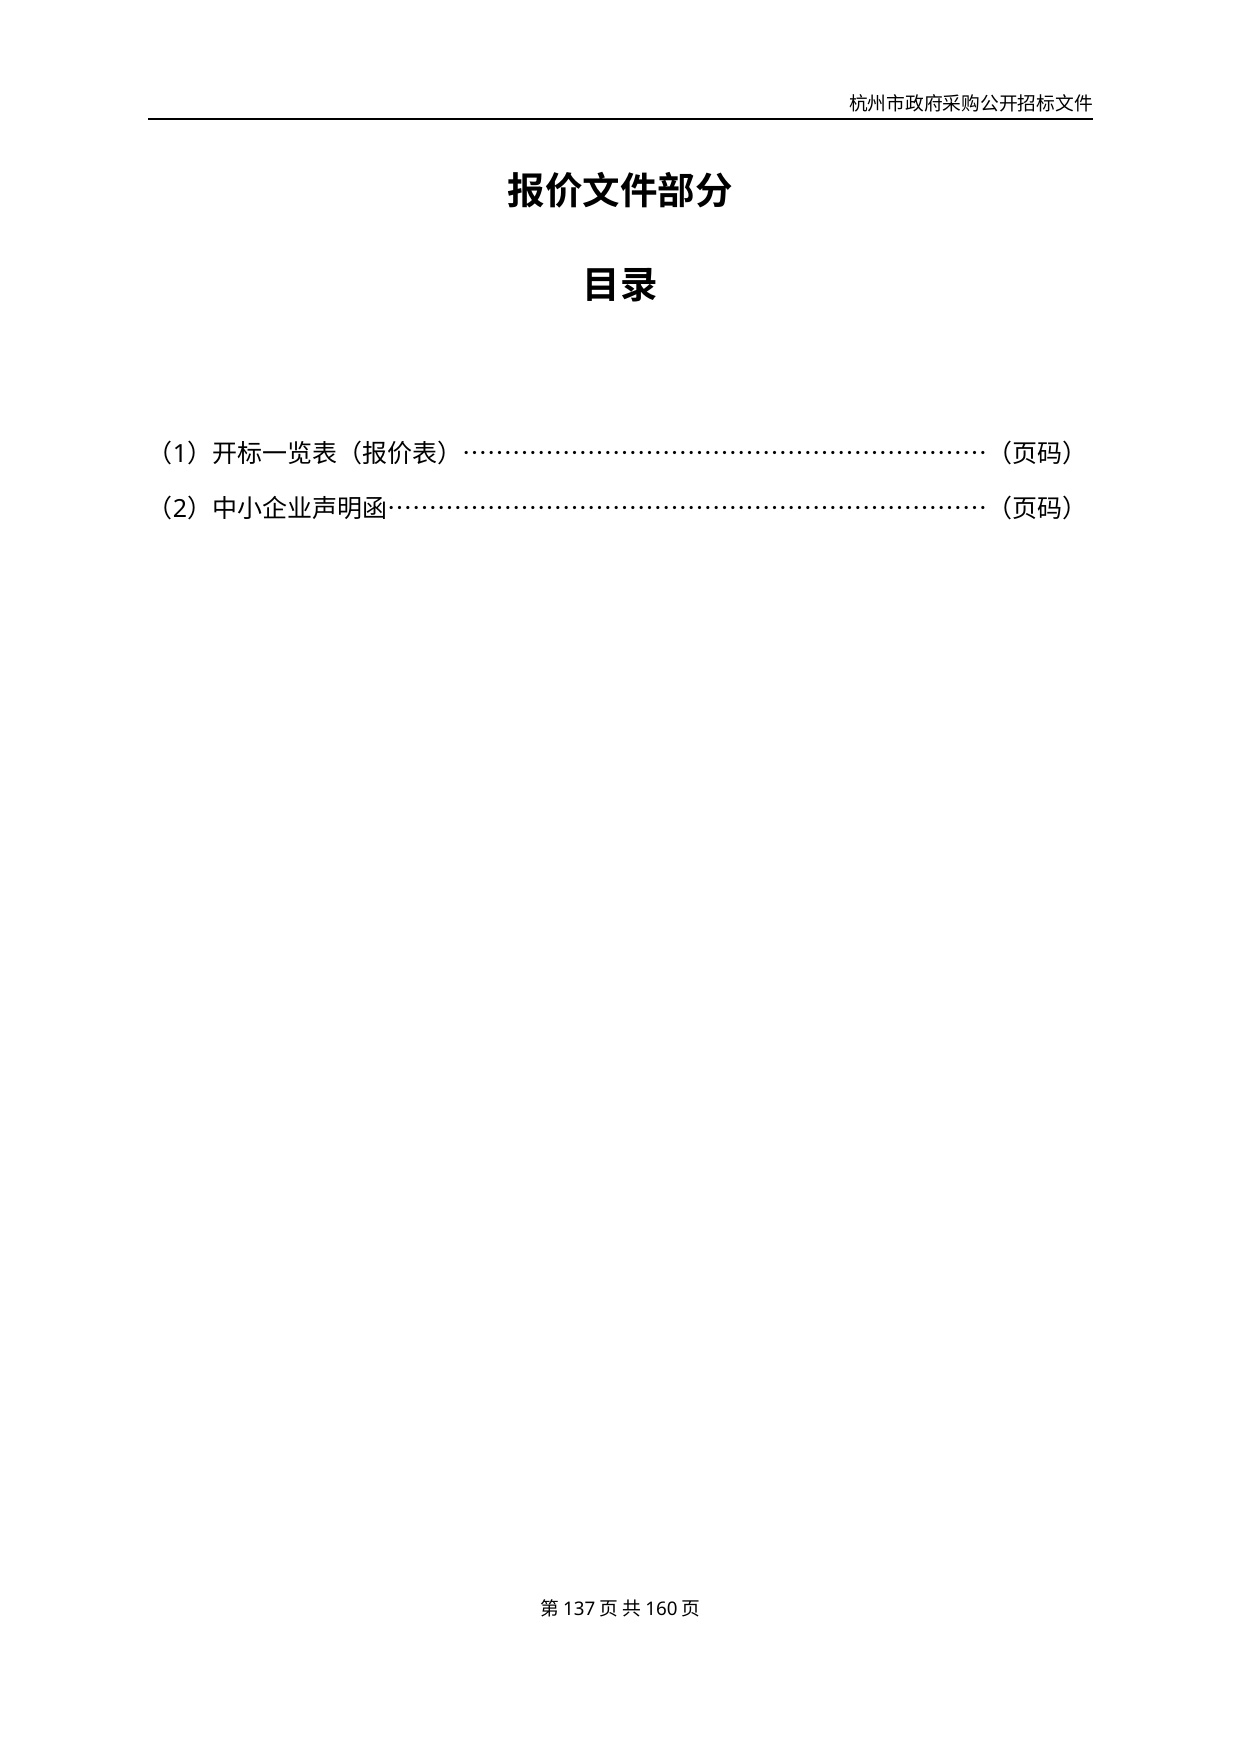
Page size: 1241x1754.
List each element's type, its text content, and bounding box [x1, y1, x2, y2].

text 目录 [148, 248, 1093, 315]
text 报价文件部分 [148, 155, 1093, 221]
text （2）中小企业声明函………………………………………………………………（页码） [148, 488, 1093, 524]
text （1）开标一览表（报价表）………………………………………………………（页码） [148, 434, 1093, 470]
